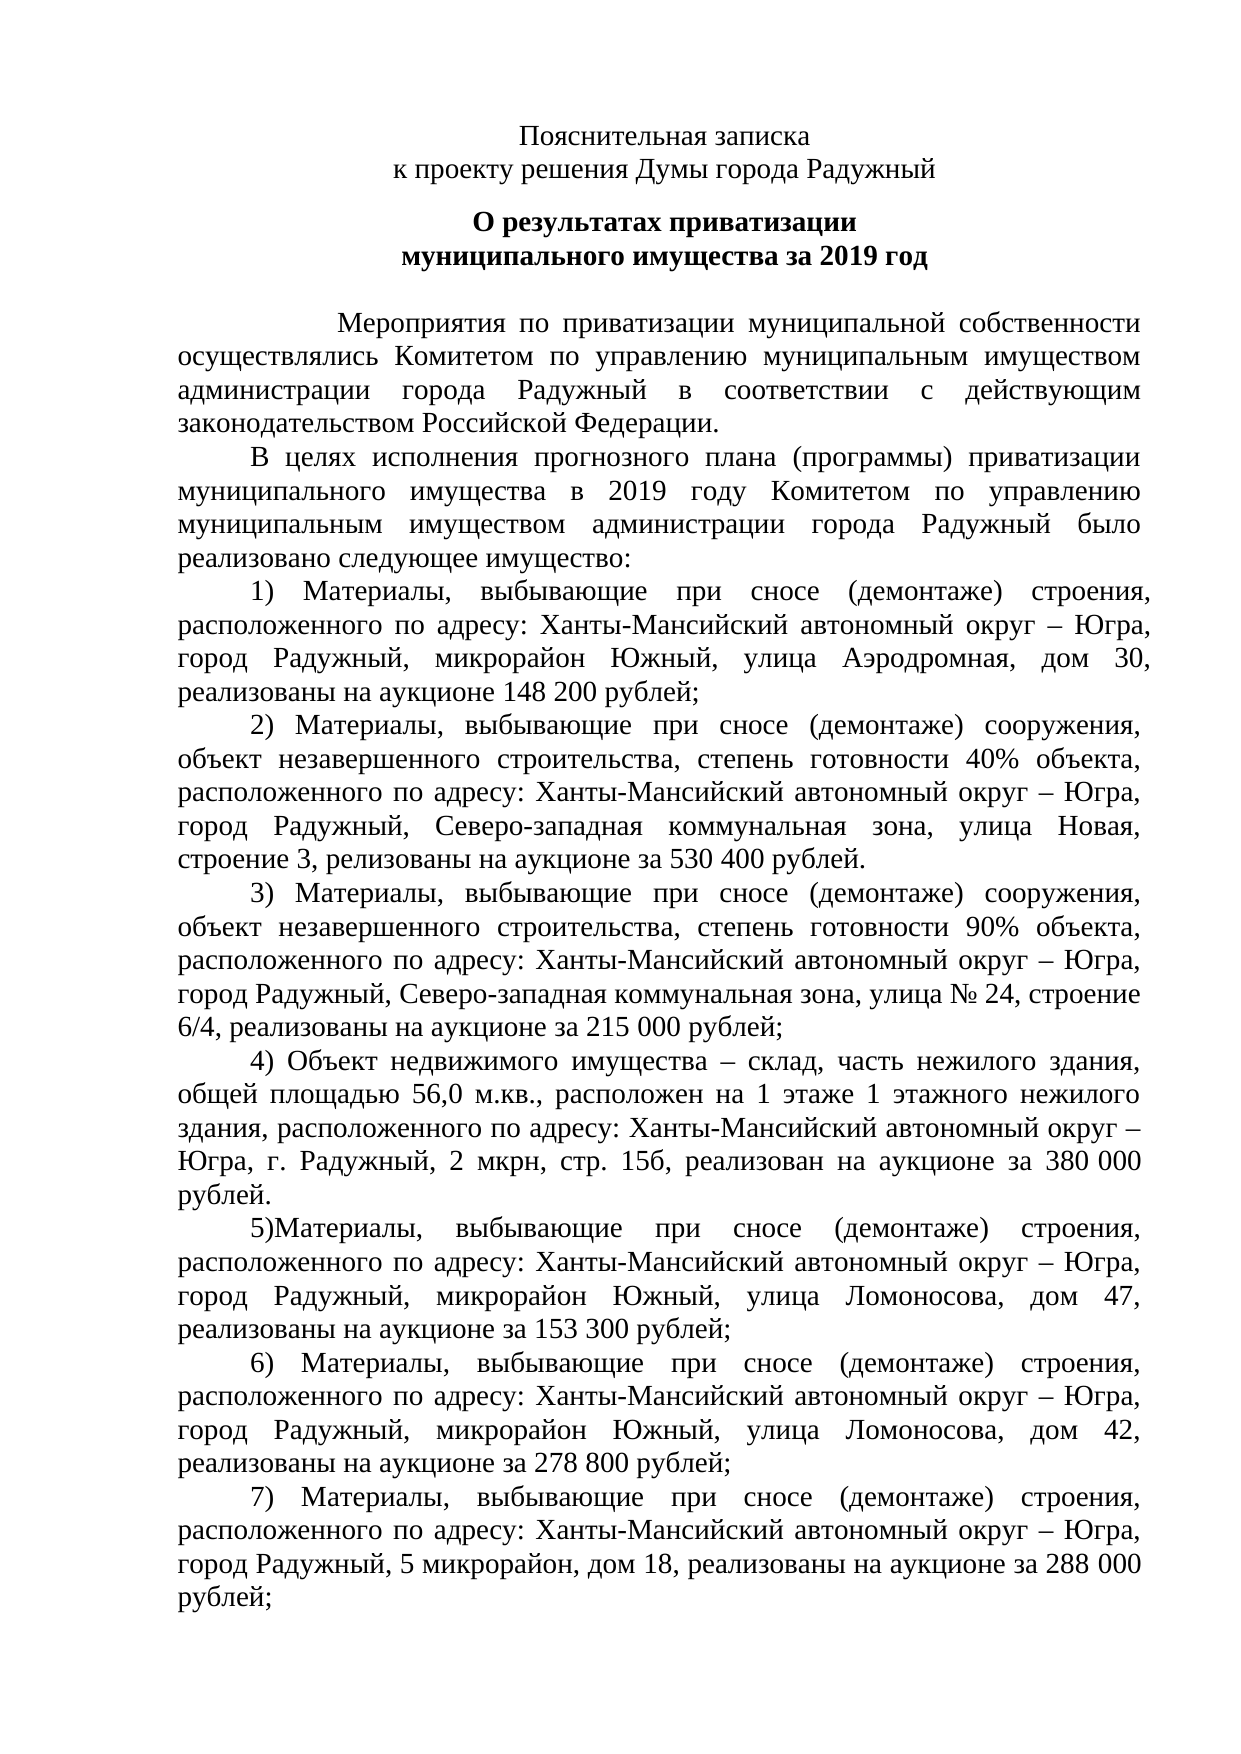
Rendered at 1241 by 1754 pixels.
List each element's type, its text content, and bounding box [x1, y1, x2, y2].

text О результатах приватизации [177, 204, 1152, 238]
text 2) Материалы, выбывающие при сносе (демонтаже) сооружения, объект незавершенного строительства, степень готовности 40% объекта, расположенного по адресу: Ханты-Мансийский автономный округ – Югра, город Радужный, Северо-западная коммунальная зона, улица Новая, строение 3, релизованы на аукционе за 530 400 рублей. [177, 707, 1141, 875]
text 1) Материалы, выбывающие при сносе (демонтаже) строения, расположенного по адресу: Ханты-Мансийский автономный округ – Югра, город Радужный, микрорайон Южный, улица Аэродромная, дом 30, реализованы на аукционе 148 200 рублей; [177, 573, 1152, 707]
text 5)Материалы, выбывающие при сносе (демонтаже) строения, расположенного по адресу: Ханты-Мансийский автономный округ – Югра, город Радужный, микрорайон Южный, улица Ломоносова, дом 47, реализованы на аукционе за 153 300 рублей; [177, 1211, 1141, 1345]
text 3) Материалы, выбывающие при сносе (демонтаже) сооружения, объект незавершенного строительства, степень готовности 90% объекта, расположенного по адресу: Ханты-Мансийский автономный округ – Югра, город Радужный, Северо-западная коммунальная зона, улица № 24, строение 6/4, реализованы на аукционе за 215 000 рублей; [177, 875, 1141, 1043]
text Пояснительная записка [177, 118, 1152, 152]
text к проекту решения Думы города Радужный [177, 152, 1152, 185]
text 7) Материалы, выбывающие при сносе (демонтаже) строения, расположенного по адресу: Ханты-Мансийский автономный округ – Югра, город Радужный, 5 микрорайон, дом 18, реализованы на аукционе за 288 000 рублей; [177, 1479, 1141, 1613]
text 6) Материалы, выбывающие при сносе (демонтаже) строения, расположенного по адресу: Ханты-Мансийский автономный округ – Югра, город Радужный, микрорайон Южный, улица Ломоносова, дом 42, реализованы на аукционе за 278 800 рублей; [177, 1345, 1141, 1479]
text Мероприятия по приватизации муниципальной собственности осуществлялись Комитетом по управлению муниципальным имуществом администрации города Радужный в соответствии с действующим законодательством Российской Федерации. [177, 305, 1141, 439]
text 4) Объект недвижимого имущества – склад, часть нежилого здания, общей площадью 56,0 м.кв., расположен на 1 этаже 1 этажного нежилого здания, расположенного по адресу: Ханты-Мансийский автономный округ – Югра, г. Радужный, 2 мкрн, стр. 15б, реализован на аукционе за 380 000 рублей. [177, 1043, 1141, 1211]
text муниципального имущества за 2019 год [177, 238, 1152, 271]
text В целях исполнения прогнозного плана (программы) приватизации муниципального имущества в 2019 году Комитетом по управлению муниципальным имуществом администрации города Радужный было реализовано следующее имущество: [177, 439, 1141, 573]
